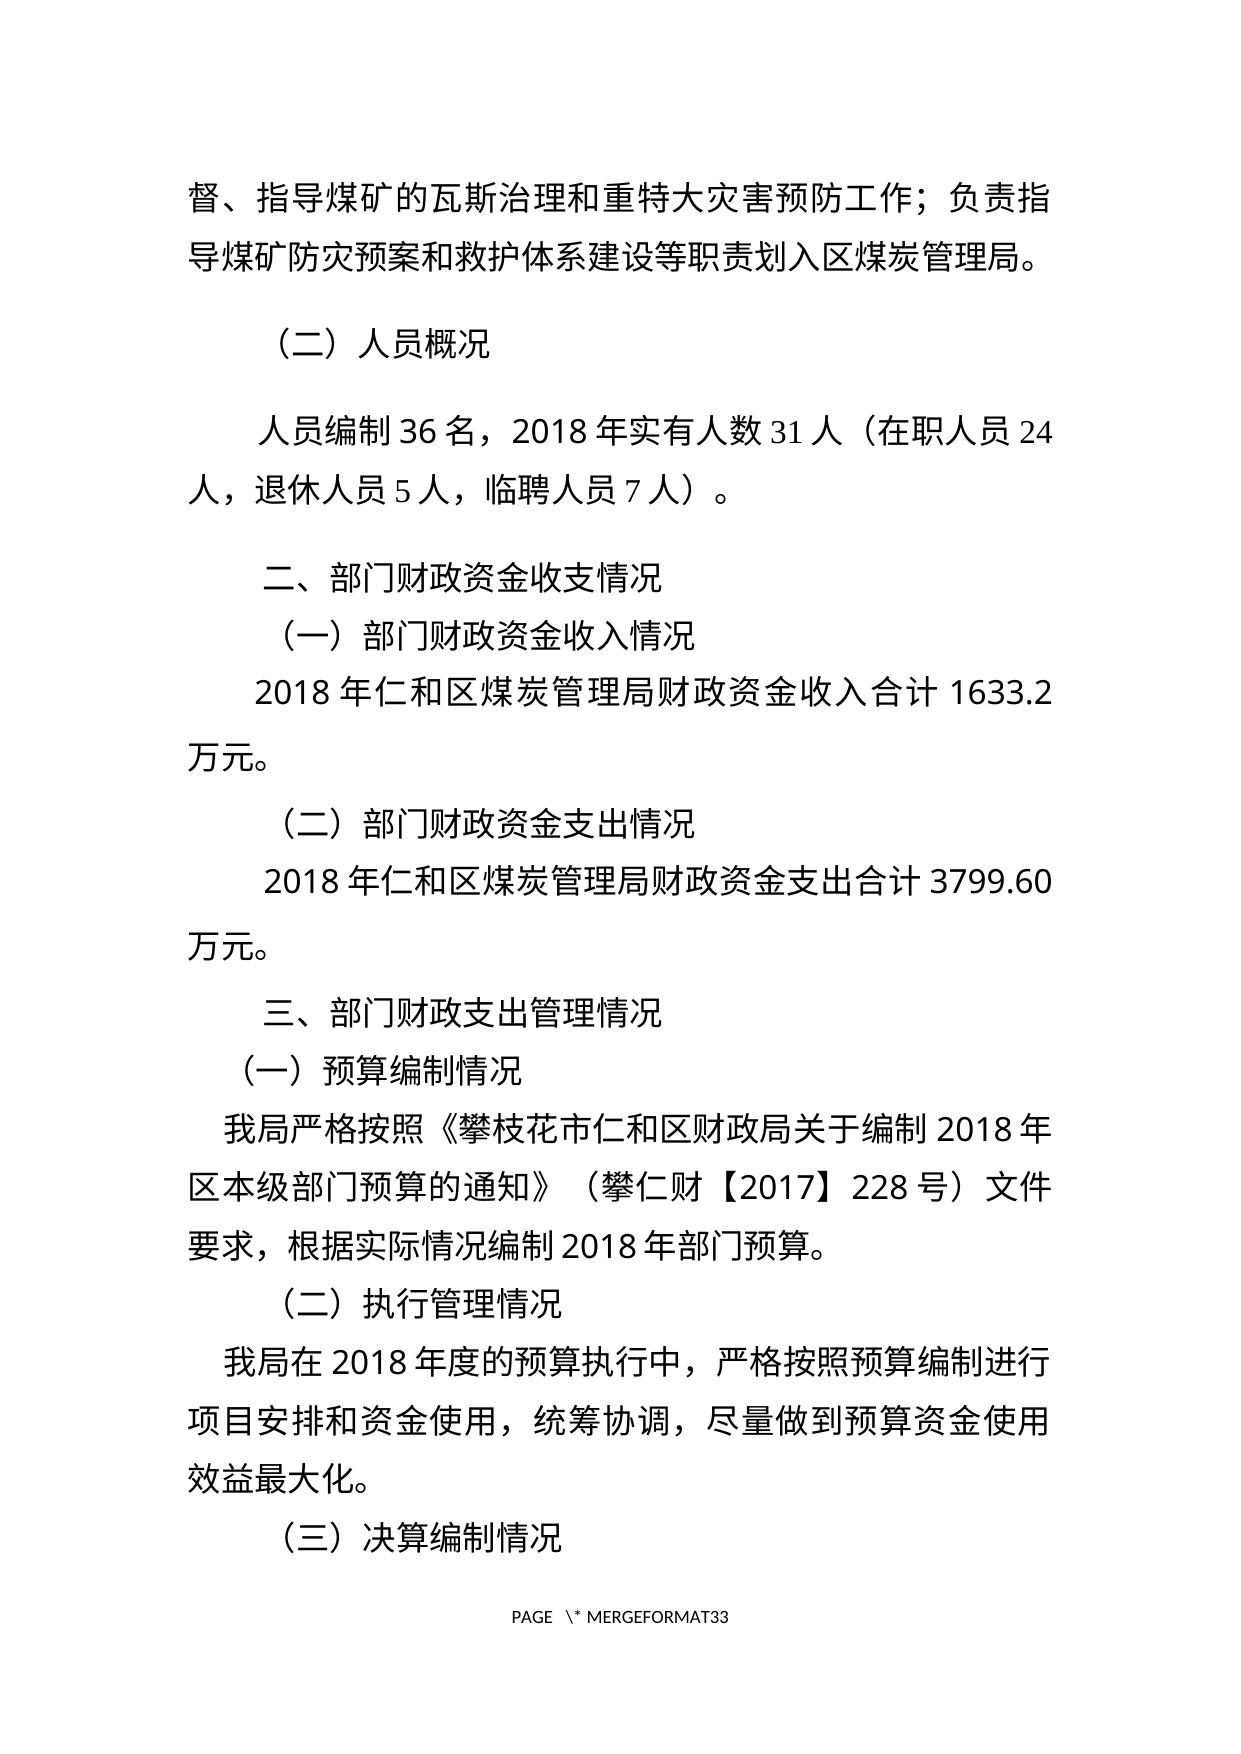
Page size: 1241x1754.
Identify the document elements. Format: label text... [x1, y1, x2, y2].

text 我局严格按照《攀枝花市仁和区财政局关于编制2018年区本级部门预算的通知》（攀仁财【2017】228号）文件要求，根据实际情况编制2018年部门预算。 [187, 1093, 1053, 1268]
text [187, 162, 1053, 279]
list 部门财政资金支出情况 [187, 788, 1053, 846]
text 我局在2018年度的预算执行中，严格按照预算编制进行项目安排和资金使用，统筹协调，尽量做到预算资金使用效益最大化。 [187, 1326, 1053, 1501]
text 二、部门财政资金收支情况 [187, 541, 1053, 599]
text （二）人员概况 [187, 308, 1053, 366]
list 执行管理情况 [187, 1268, 1053, 1326]
text 三、部门财政支出管理情况 [187, 976, 1053, 1034]
text （一）预算编制情况 [187, 1034, 1053, 1093]
text 人员编制36名，2018年实有人数31人（在职人员24人，退休人员5人，临聘人员7人）。 [187, 395, 1053, 512]
list 决算编制情况 [187, 1501, 1053, 1559]
text 2018年仁和区煤炭管理局财政资金收入合计1633.2万元。 [187, 658, 1053, 788]
text 2018年仁和区煤炭管理局财政资金支出合计3799.60万元。 [187, 846, 1053, 976]
text （一）部门财政资金收入情况 [187, 599, 1053, 658]
